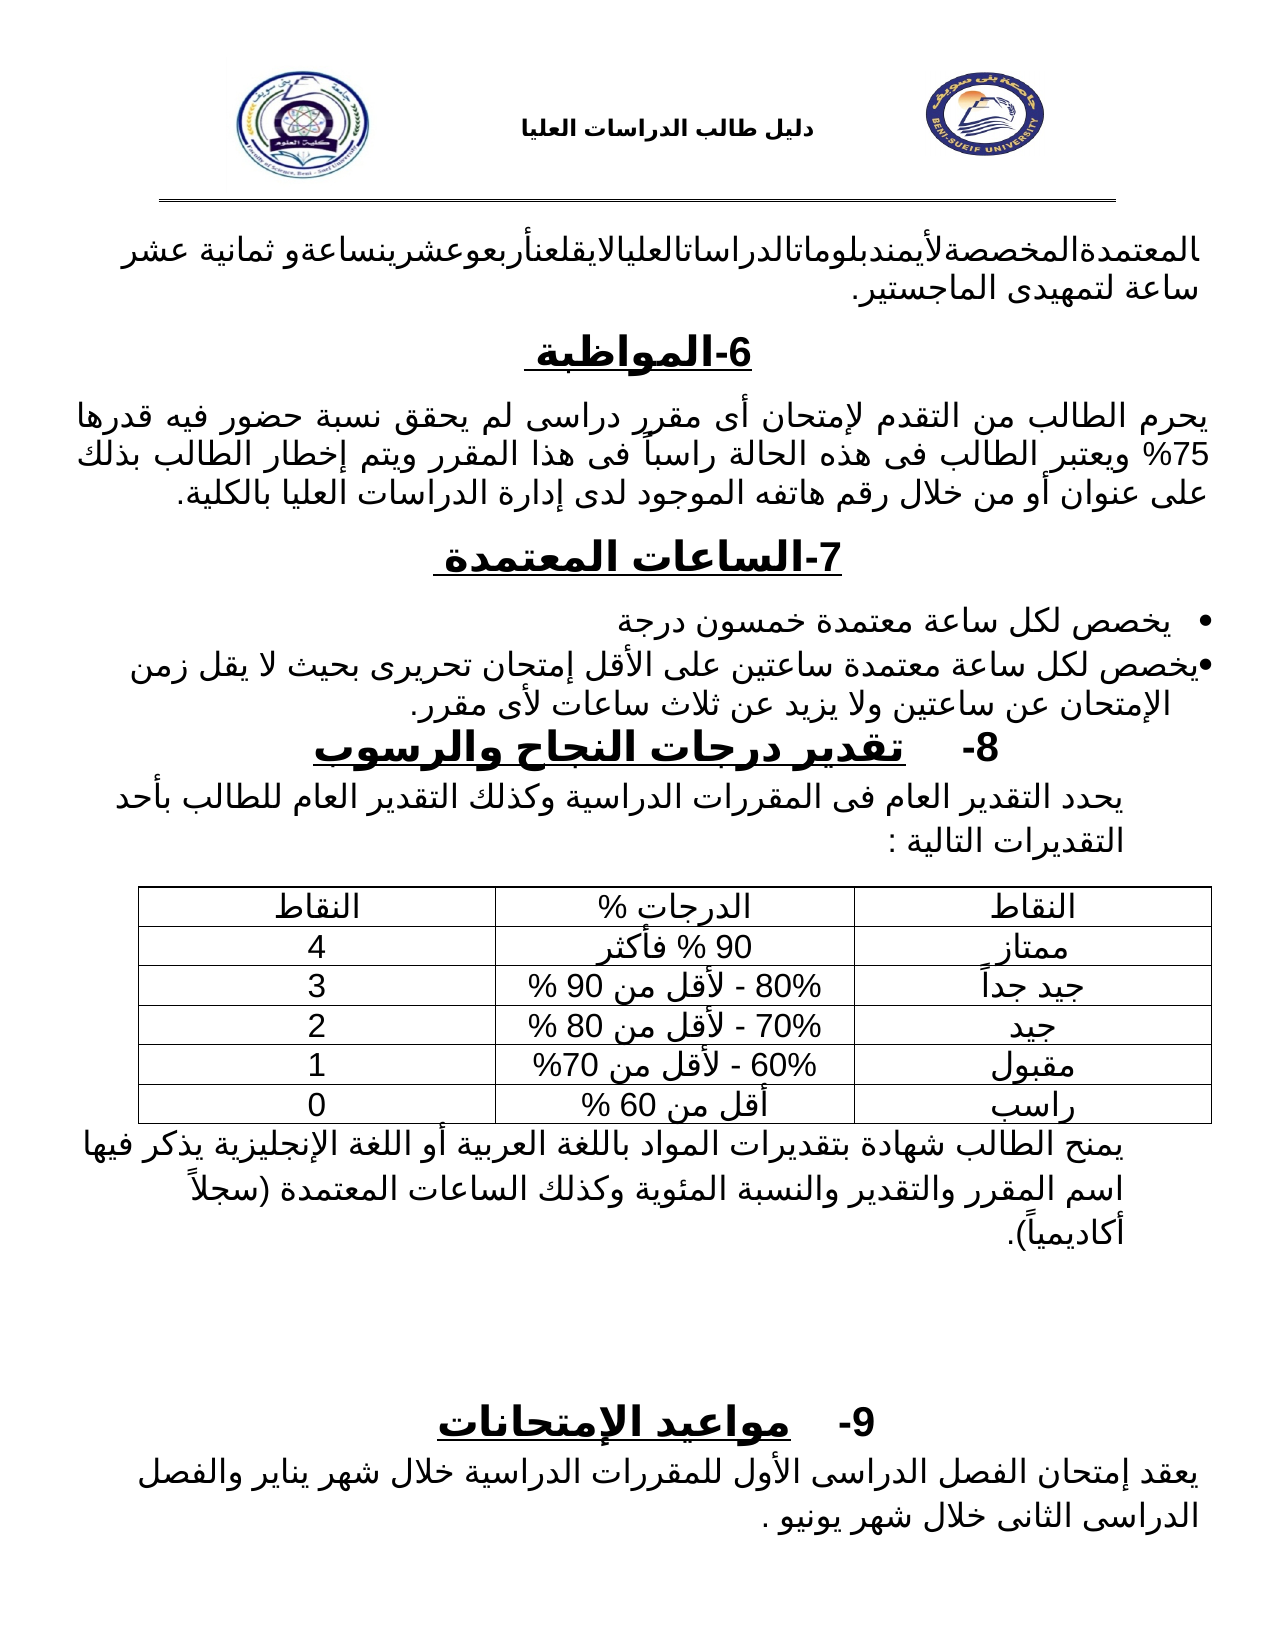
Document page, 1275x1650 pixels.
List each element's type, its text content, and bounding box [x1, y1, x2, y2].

table_cell ممتاز [855, 927, 1211, 965]
table_cell 90 % فأكثر [496, 927, 854, 965]
table_cell 1 [139, 1045, 495, 1084]
list يحدد التقدير العام فى المقررات الدراسية وكذلك التقدير العام للطالب بأحد التقديرات التالية : [75, 777, 1125, 860]
text 6-المواظبة [75, 327, 1200, 375]
table_header النقاط [855, 888, 1211, 926]
table_header النقاط [139, 888, 495, 926]
table_cell 4 [139, 927, 495, 965]
picture [226, 57, 378, 193]
table_cell 3 [139, 966, 495, 1005]
list يحرم الطالب من التقدم لإمتحان أى مقرر دراسى لم يحقق نسبة حضور فيه قدرها 75% ويعتبر الطالب فى هذه الحالة راسباً فى هذا المقرر ويتم إخطار الطالب بذلك على عنوان أو من خلال رقم هاتفه الموجود لدى إدارة الدراسات العليا بالكلية. [75, 396, 1209, 511]
table_cell 2 [139, 1006, 495, 1044]
table_header الدرجات % [496, 888, 854, 926]
list يعقد إمتحان الفصل الدراسى الأول للمقررات الدراسية خلال شهر يناير والفصل الدراسى الثانى خلال شهر يونيو . [75, 1452, 1200, 1535]
list تقدير درجات النجاح والرسوب [75, 722, 1200, 770]
table_cell مقبول [855, 1045, 1211, 1084]
table_cell جيد [855, 1006, 1211, 1044]
table_cell 80% - لأقل من 90 % [496, 966, 854, 1005]
picture [921, 71, 1049, 156]
table_cell جيد جداً [855, 966, 1211, 1005]
text 7-الساعات المعتمدة [75, 532, 1200, 580]
table_cell راسب [855, 1085, 1211, 1123]
list يمنح الطالب شهادة بتقديرات المواد باللغة العربية أو اللغة الإنجليزية يذكر فيها اسم المقرر والتقدير والنسبة المئوية وكذلك الساعات المعتمدة (سجلاً أكاديمياً). [75, 1124, 1125, 1251]
table_cell أقل من 60 % [496, 1085, 854, 1123]
list مواعيد الإمتحانات [75, 1397, 1200, 1445]
table_cell 0 [139, 1085, 495, 1123]
table_cell 60% - لأقل من 70% [496, 1045, 854, 1084]
list يخصص لكل ساعة معتمدة خمسون درجة [75, 601, 1200, 639]
list يخصص لكل ساعة معتمدة ساعتين على الأقل إمتحان تحريرى بحيث لا يقل زمن الإمتحان عن ساعتين ولا يزيد عن ثلاث ساعات لأى مقرر. [75, 645, 1200, 722]
table_cell 70% - لأقل من 80 % [496, 1006, 854, 1044]
